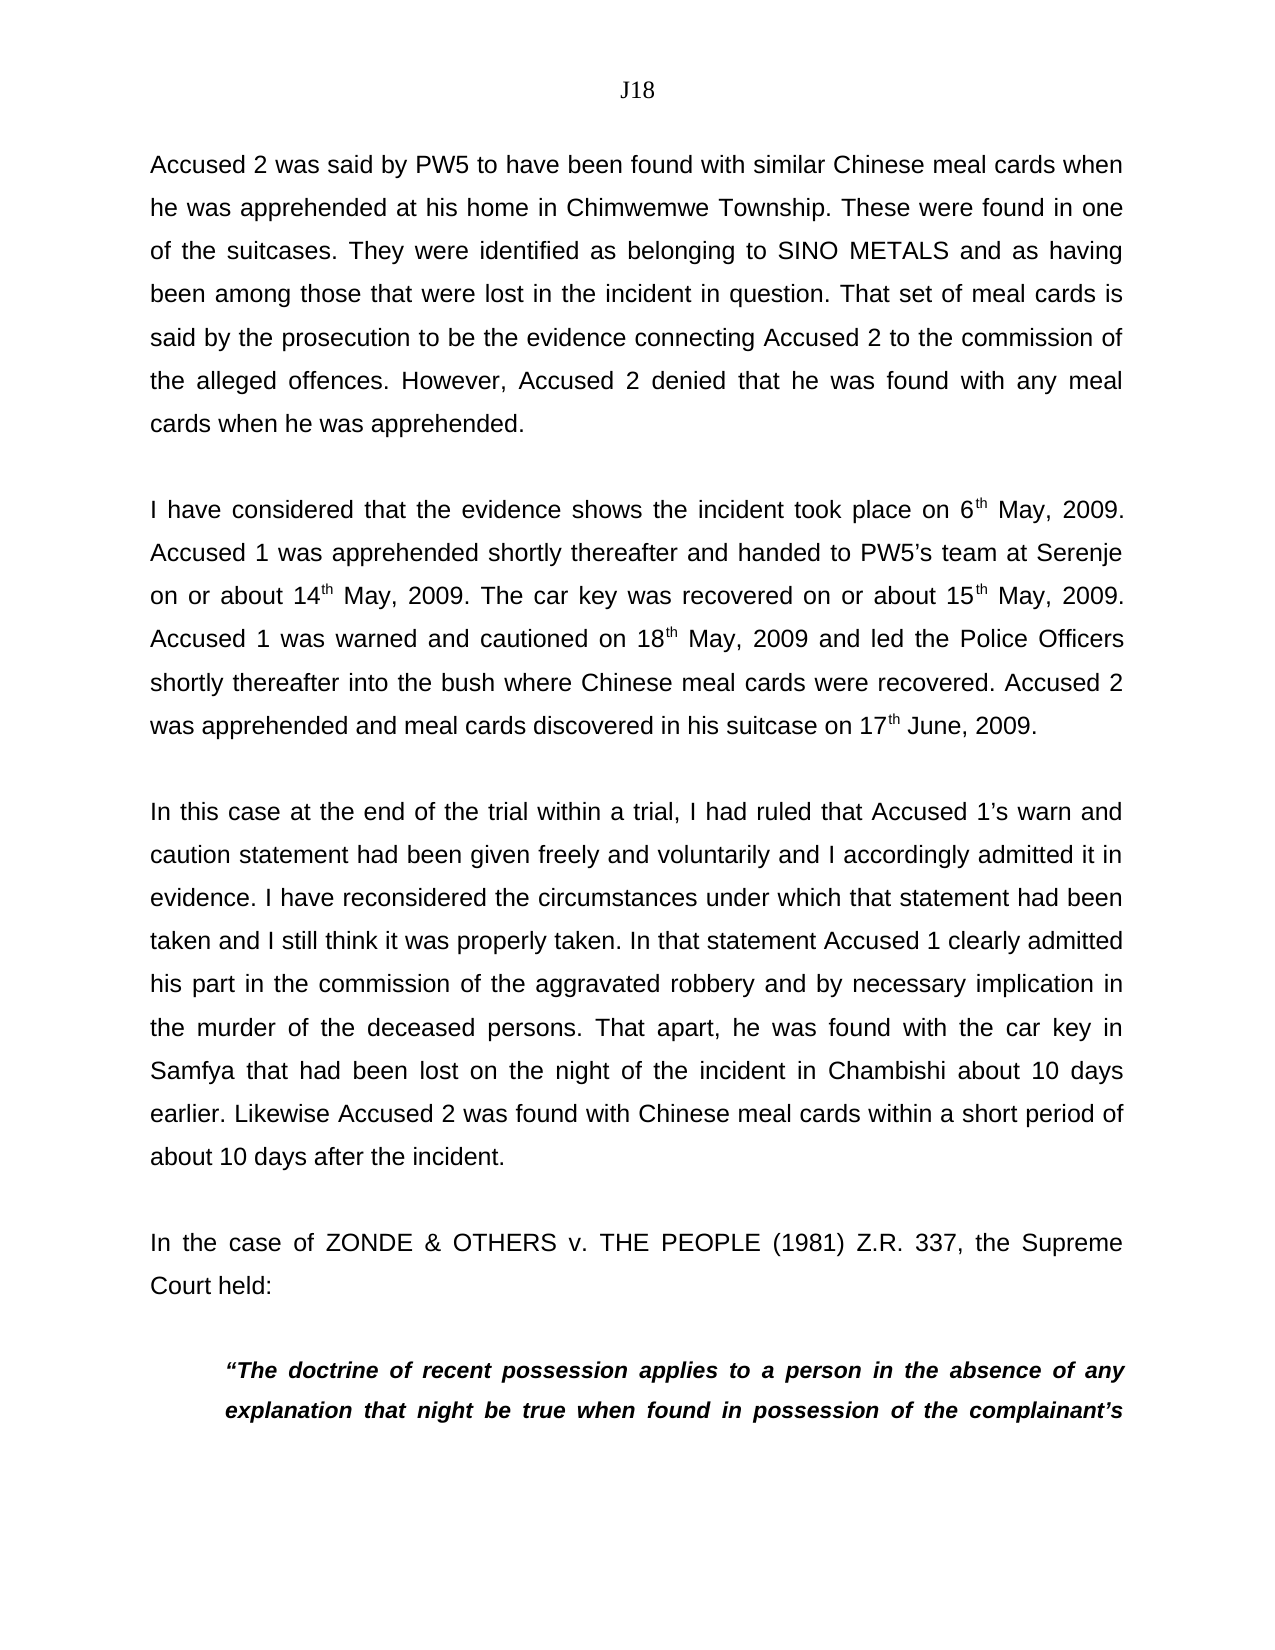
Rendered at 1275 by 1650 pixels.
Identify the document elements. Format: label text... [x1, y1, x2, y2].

text In this case at the end of the trial within a trial, I had ruled that Accused 1’s warn and caution statement had been given freely and voluntarily and I accordingly admitted it in evidence. I have reconsidered the circumstances under which that statement had been taken and I still think it was properly taken. In that statement Accused 1 clearly admitted his part in the commission of the aggravated robbery and by necessary implication in the murder of the deceased persons. That apart, he was found with the car key in Samfya that had been lost on the night of the incident in Chambishi about 10 days earlier. Likewise Accused 2 was found with Chinese meal cards within a short period of about 10 days after the incident. [150, 797, 1125, 1171]
text Accused 2 was said by PW5 to have been found with similar Chinese meal cards when he was apprehended at his home in Chimwemwe Township. These were found in one of the suitcases. They were identified as belonging to SINO METALS and as having been among those that were lost in the incident in question. That set of meal cards is said by the prosecution to be the evidence connecting Accused 2 to the commission of the alleged offences. However, Accused 2 denied that he was found with any meal cards when he was apprehended. [150, 150, 1125, 437]
text In the case of ZONDE & OTHERS v. THE PEOPLE (1981) Z.R. 337, the Supreme Court held: [150, 1228, 1125, 1300]
text I have considered that the evidence shows the incident took place on 6th May, 2009. Accused 1 was apprehended shortly thereafter and handed to PW5’s team at Serenje on or about 14th May, 2009. The car key was recovered on or about 15th May, 2009. Accused 1 was warned and cautioned on 18th May, 2009 and led the Police Officers shortly thereafter into the bush where Chinese meal cards were recovered. Accused 2 was apprehended and meal cards discovered in his suitcase on 17th June, 2009. [150, 495, 1125, 739]
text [225, 1357, 1125, 1423]
